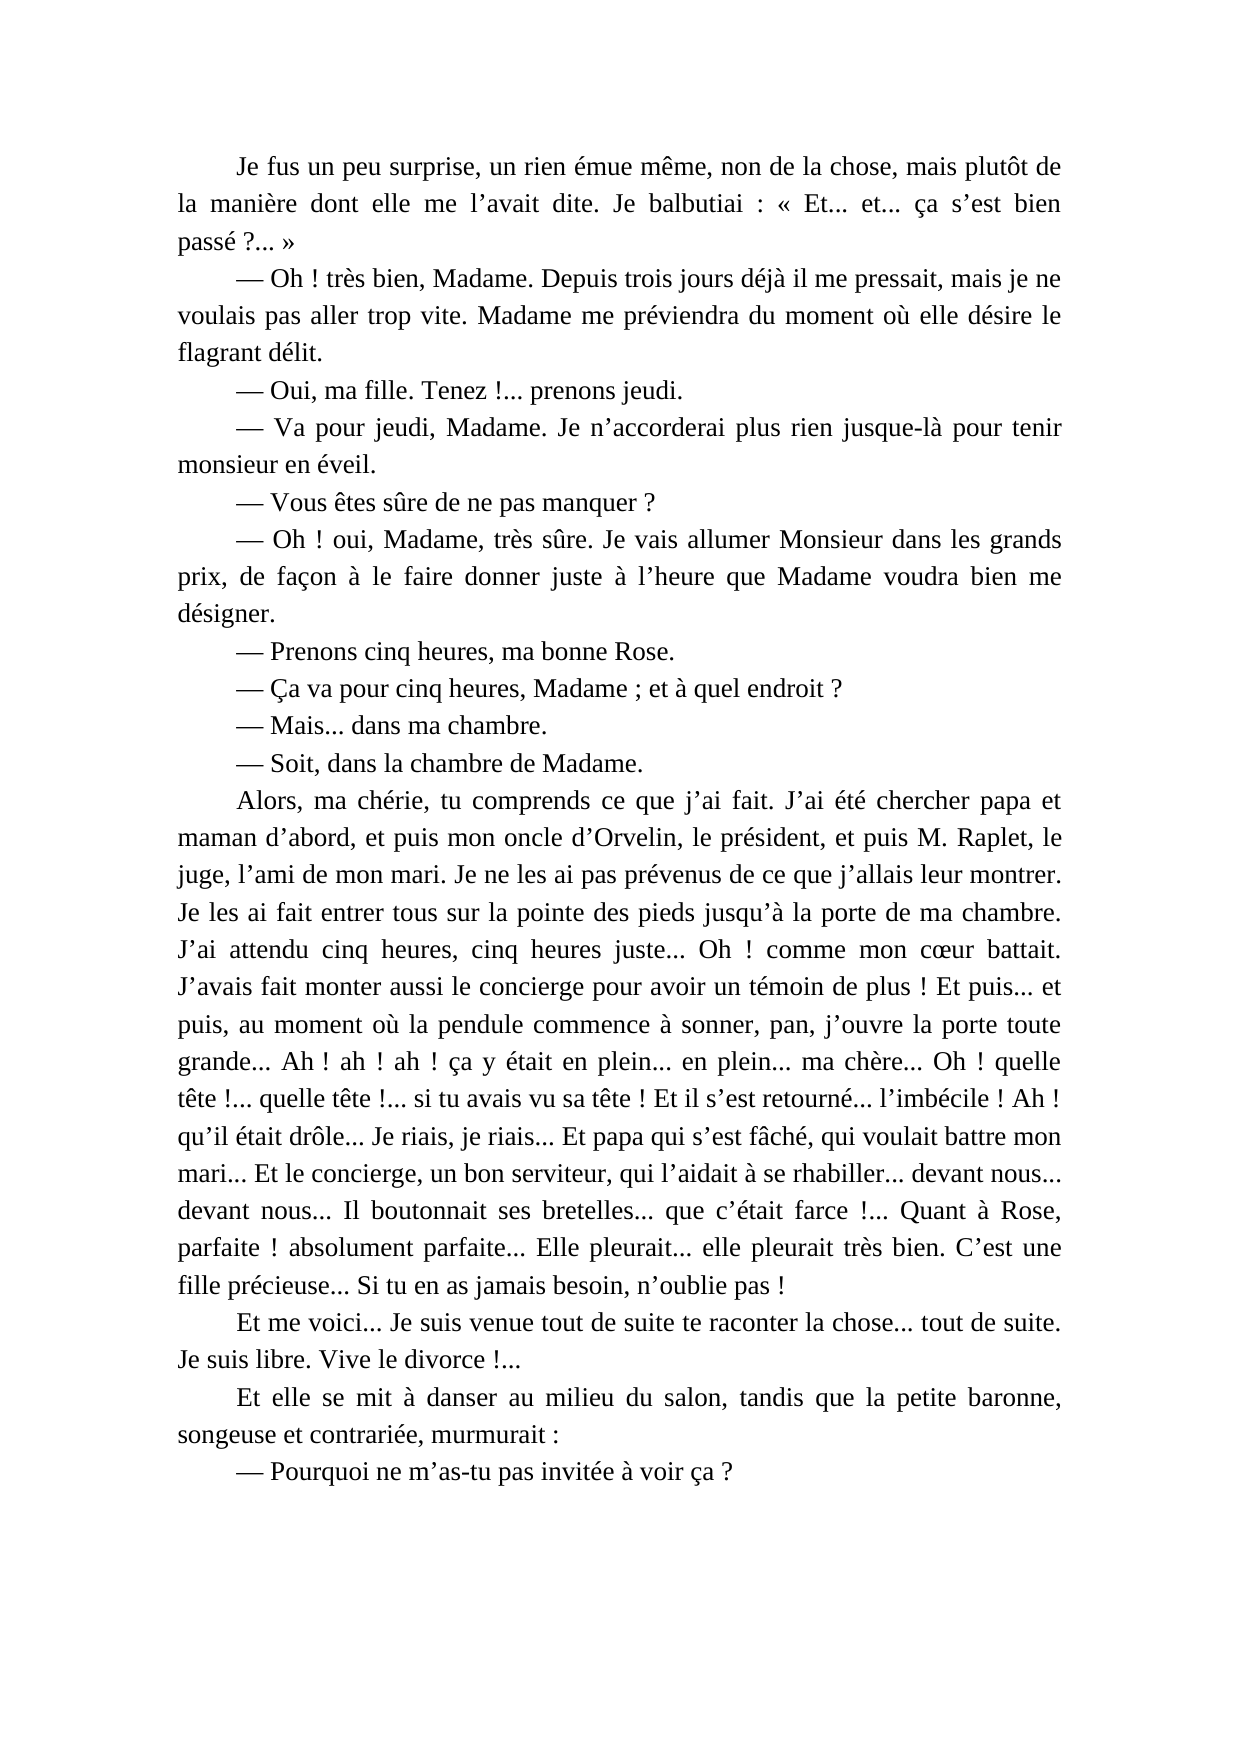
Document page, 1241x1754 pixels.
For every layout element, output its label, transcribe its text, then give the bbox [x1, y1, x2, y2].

text Et me voici... Je suis venue tout de suite te raconter la chose... tout de suite. Je suis libre. Vive le divorce !... [177, 1306, 1063, 1374]
text — Mais... dans ma chambre. [177, 709, 1063, 741]
text — Pourquoi ne m’as-tu pas invitée à voir ça ? [177, 1455, 1063, 1486]
text — Prenons cinq heures, ma bonne Rose. [177, 635, 1063, 666]
text Et elle se mit à danser au milieu du salon, tandis que la petite baronne, songeuse et contrariée, murmurait : [177, 1381, 1063, 1449]
text — Va pour jeudi, Madame. Je n’accorderai plus rien jusque-là pour tenir monsieur en éveil. [177, 411, 1063, 479]
text Alors, ma chérie, tu comprends ce que j’ai fait. J’ai été chercher papa et maman d’abord, et puis mon oncle d’Orvelin, le président, et puis M. Raplet, le juge, l’ami de mon mari. Je ne les ai pas prévenus de ce que j’allais leur montrer. Je les ai fait entrer tous sur la pointe des pieds jusqu’à la porte de ma chambre. J’ai attendu cinq heures, cinq heures juste... Oh ! comme mon cœur battait. J’avais fait monter aussi le concierge pour avoir un témoin de plus ! Et puis... et puis, au moment où la pendule commence à sonner, pan, j’ouvre la porte toute grande... Ah ! ah ! ah ! ça y était en plein... en plein... ma chère... Oh ! quelle tête !... quelle tête !... si tu avais vu sa tête ! Et il s’est retourné... l’imbécile ! Ah ! qu’il était drôle... Je riais, je riais... Et papa qui s’est fâché, qui voulait battre mon mari... Et le concierge, un bon serviteur, qui l’aidait à se rhabiller... devant nous... devant nous... Il boutonnait ses bretelles... que c’était farce !... Quant à Rose, parfaite ! absolument parfaite... Elle pleurait... elle pleurait très bien. C’est une fille précieuse... Si tu en as jamais besoin, n’oublie pas ! [177, 784, 1063, 1300]
text — Ça va pour cinq heures, Madame ; et à quel endroit ? [177, 672, 1063, 703]
text — Vous êtes sûre de ne pas manquer ? [177, 486, 1063, 517]
text Je fus un peu surprise, un rien émue même, non de la chose, mais plutôt de la manière dont elle me l’avait dite. Je balbutiai : « Et... et... ça s’est bien passé ?... » [177, 150, 1063, 256]
text — Oui, ma fille. Tenez !... prenons jeudi. [177, 374, 1063, 405]
text — Oh ! très bien, Madame. Depuis trois jours déjà il me pressait, mais je ne voulais pas aller trop vite. Madame me préviendra du moment où elle désire le flagrant délit. [177, 262, 1063, 368]
text — Soit, dans la chambre de Madame. [177, 747, 1063, 778]
text — Oh ! oui, Madame, très sûre. Je vais allumer Monsieur dans les grands prix, de façon à le faire donner juste à l’heure que Madame voudra bien me désigner. [177, 523, 1063, 629]
